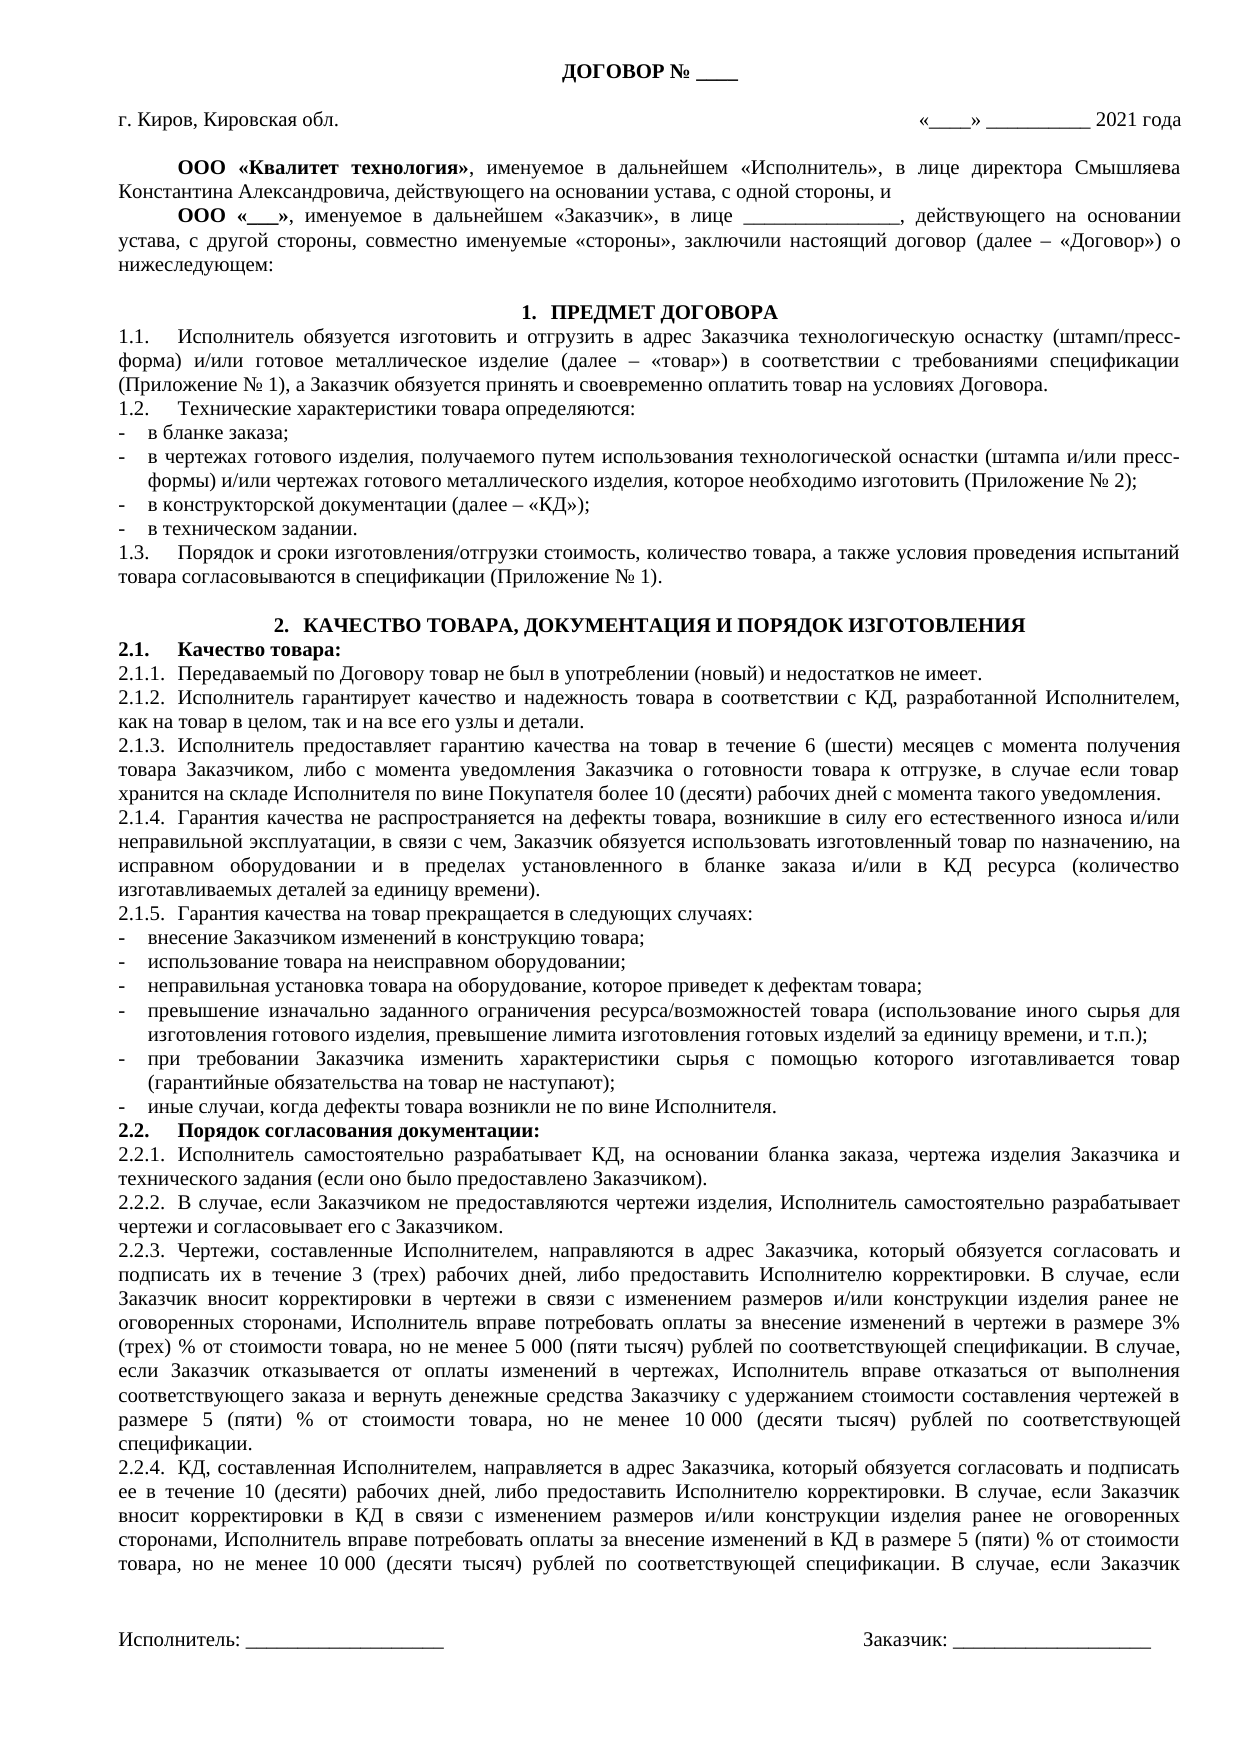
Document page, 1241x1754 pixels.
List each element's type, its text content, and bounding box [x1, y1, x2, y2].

list Исполнитель самостоятельно разрабатывает КД, на основании бланка заказа, чертежа изделия Заказчика и технического задания (если оно было предоставлено Заказчиком). [118, 1142, 1181, 1190]
list Технические характеристики товара определяются: [118, 396, 1181, 420]
text - в бланке заказа; [118, 420, 1181, 444]
list Порядок и сроки изготовления/отгрузки стоимость, количество товара, а также условия проведения испытаний товара согласовываются в спецификации (Приложение № 1). [118, 540, 1181, 588]
list Исполнитель обязуется изготовить и отгрузить в адрес Заказчика технологическую оснастку (штамп/пресс-форма) и/или готовое металлическое изделие (далее – «товар») в соответствии с требованиями спецификации (Приложение № 1), а Заказчик обязуется принять и своевременно оплатить товар на условиях Договора. [118, 324, 1181, 396]
list КАЧЕСТВО ТОВАРА, ДОКУМЕНТАЦИЯ И ПОРЯДОК ИЗГОТОВЛЕНИЯ [118, 612, 1181, 637]
list Передаваемый по Договору товар не был в употреблении (новый) и недостатков не имеет. [118, 661, 1181, 685]
text - в чертежах готового изделия, получаемого путем использования технологической оснастки (штампа и/или пресс-формы) и/или чертежах готового металлического изделия, которое необходимо изготовить (Приложение № 2); [118, 444, 1181, 492]
list Порядок согласования документации: [118, 1118, 1181, 1142]
table_header г. Киров, Кировская обл. [118, 107, 626, 131]
text - в конструкторской документации (далее – «КД»); [118, 492, 1181, 516]
text - неправильная установка товара на оборудование, которое приведет к дефектам товара; [118, 973, 1181, 997]
text ООО «Квалитет технология», именуемое в дальнейшем «Исполнитель», в лице директора Смышляева Константина Александровича, действующего на основании устава, с одной стороны, и [118, 155, 1181, 203]
list Качество товара: [118, 637, 1181, 661]
list В случае, если Заказчиком не предоставляются чертежи изделия, Исполнитель самостоятельно разрабатывает чертежи и согласовывает его с Заказчиком. [118, 1190, 1181, 1238]
text - в техническом задании. [118, 516, 1181, 540]
list Исполнитель гарантирует качество и надежность товара в соответствии с КД, разработанной Исполнителем, как на товар в целом, так и на все его узлы и детали. [118, 685, 1181, 733]
list ПРЕДМЕТ ДОГОВОРА [118, 300, 1181, 324]
text , именуемое в дальнейшем «Заказчик», с другой стороны, совместно именуемые «стороны», заключили настоящий договор (далее – «Договор») о нижеследующем: [118, 203, 1181, 276]
list Исполнитель предоставляет гарантию качества на товар в течение 6 (шести) месяцев с момента получения товара Заказчиком, либо с момента уведомления Заказчика о готовности товара к отгрузке, в случае если товар хранится на складе Исполнителя по вине Покупателя более 10 (десяти) рабочих дней с момента такого уведомления. [118, 733, 1181, 805]
list Гарантия качества не распространяется на дефекты товара, возникшие в силу его естественного износа и/или неправильной эксплуатации, в связи с чем, Заказчик обязуется использовать изготовленный товар по назначению, на исправном оборудовании и в пределах установленного в бланке заказа и/или в КД ресурса (количество изготавливаемых деталей за единицу времени). [118, 805, 1181, 901]
text ДОГОВОР № [118, 59, 1181, 83]
list Чертежи, составленные Исполнителем, направляются в адрес Заказчика, который обязуется согласовать и подписать их в течение 3 (трех) рабочих дней, либо предоставить Исполнителю корректировки. В случае, если Заказчик вносит корректировки в чертежи в связи с изменением размеров и/или конструкции изделия ранее не оговоренных сторонами, Исполнитель вправе потребовать оплаты за внесение изменений в чертежи в размере 3% (трех) % от стоимости товара, но не менее 5 000 (пяти тысяч) рублей по соответствующей спецификации. В случае, если Заказчик отказывается от оплаты изменений в чертежах, Исполнитель вправе отказаться от выполнения соответствующего заказа и вернуть денежные средства Заказчику с удержанием стоимости составления чертежей в размере 5 (пяти) % от стоимости товара, но не менее 10 000 (десяти тысяч) рублей по соответствующей спецификации. [118, 1238, 1181, 1455]
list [118, 1455, 1181, 1575]
text - использование товара на неисправном оборудовании; [118, 949, 1181, 973]
text - иные случаи, когда дефекты товара возникли не по вине Исполнителя. [118, 1094, 1181, 1118]
list Гарантия качества на товар прекращается в следующих случаях: [118, 901, 1181, 925]
text - превышение изначально заданного ограничения ресурса/возможностей товара (использование иного сырья для изготовления готового изделия, превышение лимита изготовления готовых изделий за единицу времени, и т.п.); [118, 997, 1181, 1046]
table_header [626, 107, 1181, 131]
text - внесение Заказчиком изменений в конструкцию товара; [118, 925, 1181, 949]
text - при требовании Заказчика изменить характеристики сырья с помощью которого изготавливается товар (гарантийные обязательства на товар не наступают); [118, 1046, 1181, 1094]
